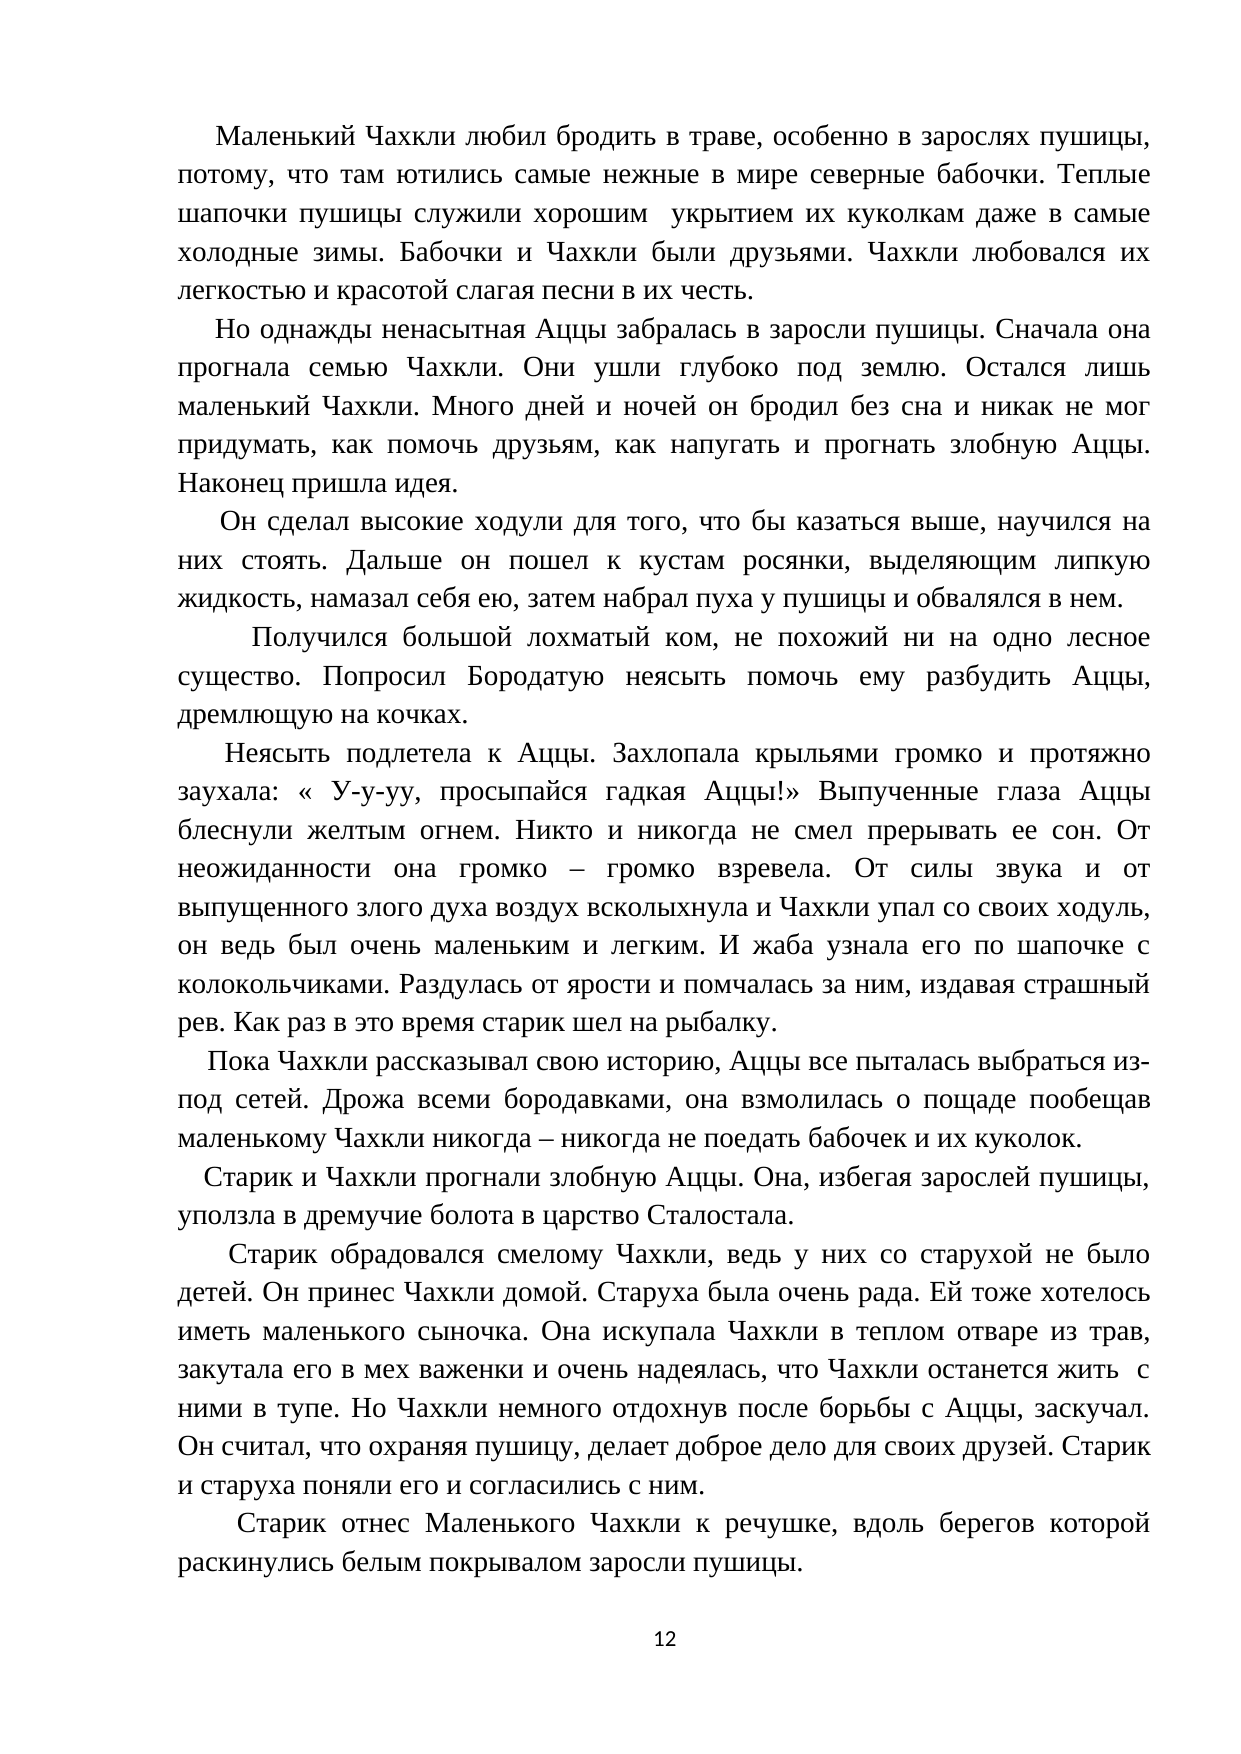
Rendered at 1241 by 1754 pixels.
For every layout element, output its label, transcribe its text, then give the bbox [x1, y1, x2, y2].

text Пока Чахкли рассказывал свою историю, Аццы все пыталась выбраться из-под сетей. Дрожа всеми бородавками, она взмолилась о пощаде пообещав маленькому Чахкли никогда – никогда не поедать бабочек и их куколок. [177, 1043, 1152, 1154]
text Старик отнес Маленького Чахкли к речушке, вдоль берегов которой раскинулись белым покрывалом заросли пушицы. [177, 1506, 1152, 1578]
text Но однажды ненасытная Аццы забралась в заросли пушицы. Сначала она прогнала семью Чахкли. Они ушли глубоко под землю. Остался лишь маленький Чахкли. Много дней и ночей он бродил без сна и никак не мог придумать, как помочь друзьям, как напугать и прогнать злобную Аццы. Наконец пришла идея. [177, 311, 1152, 498]
text Получился большой лохматый ком, не похожий ни на одно лесное существо. Попросил Бородатую неясыть помочь ему разбудить Аццы, дремлющую на кочках. [177, 619, 1152, 730]
text Маленький Чахкли любил бродить в траве, особенно в зарослях пушицы, потому, что там ютились самые нежные в мире северные бабочки. Теплые шапочки пушицы служили хорошим укрытием их куколкам даже в самые холодные зимы. Бабочки и Чахкли были друзьями. Чахкли любовался их легкостью и красотой слагая песни в их честь. [177, 118, 1152, 306]
text Старик обрадовался смелому Чахкли, ведь у них со старухой не было детей. Он принес Чахкли домой. Старуха была очень рада. Ей тоже хотелось иметь маленького сыночка. Она искупала Чахкли в теплом отваре из трав, закутала его в мех важенки и очень надеялась, что Чахкли останется жить с ними в тупе. Но Чахкли немного отдохнув после борьбы с Аццы, заскучал. Он считал, что охраняя пушицу, делает доброе дело для своих друзей. Старик и старуха поняли его и согласились с ним. [177, 1236, 1152, 1501]
text Старик и Чахкли прогнали злобную Аццы. Она, избегая зарослей пушицы, уползла в дремучие болота в царство Сталостала. [177, 1159, 1152, 1231]
text Неясыть подлетела к Аццы. Захлопала крыльями громко и протяжно заухала: « У-у-уу, просыпайся гадкая Аццы!» Выпученные глаза Аццы блеснули желтым огнем. Никто и никогда не смел прерывать ее сон. От неожиданности она громко – громко взревела. От силы звука и от выпущенного злого духа воздух всколыхнула и Чахкли упал со своих ходуль, он ведь был очень маленьким и легким. И жаба узнала его по шапочке с колокольчиками. Раздулась от ярости и помчалась за ним, издавая страшный рев. Как раз в это время старик шел на рыбалку. [177, 735, 1152, 1038]
text Он сделал высокие ходули для того, что бы казаться выше, научился на них стоять. Дальше он пошел к кустам росянки, выделяющим липкую жидкость, намазал себя ею, затем набрал пуха у пушицы и обвалялся в нем. [177, 503, 1152, 614]
